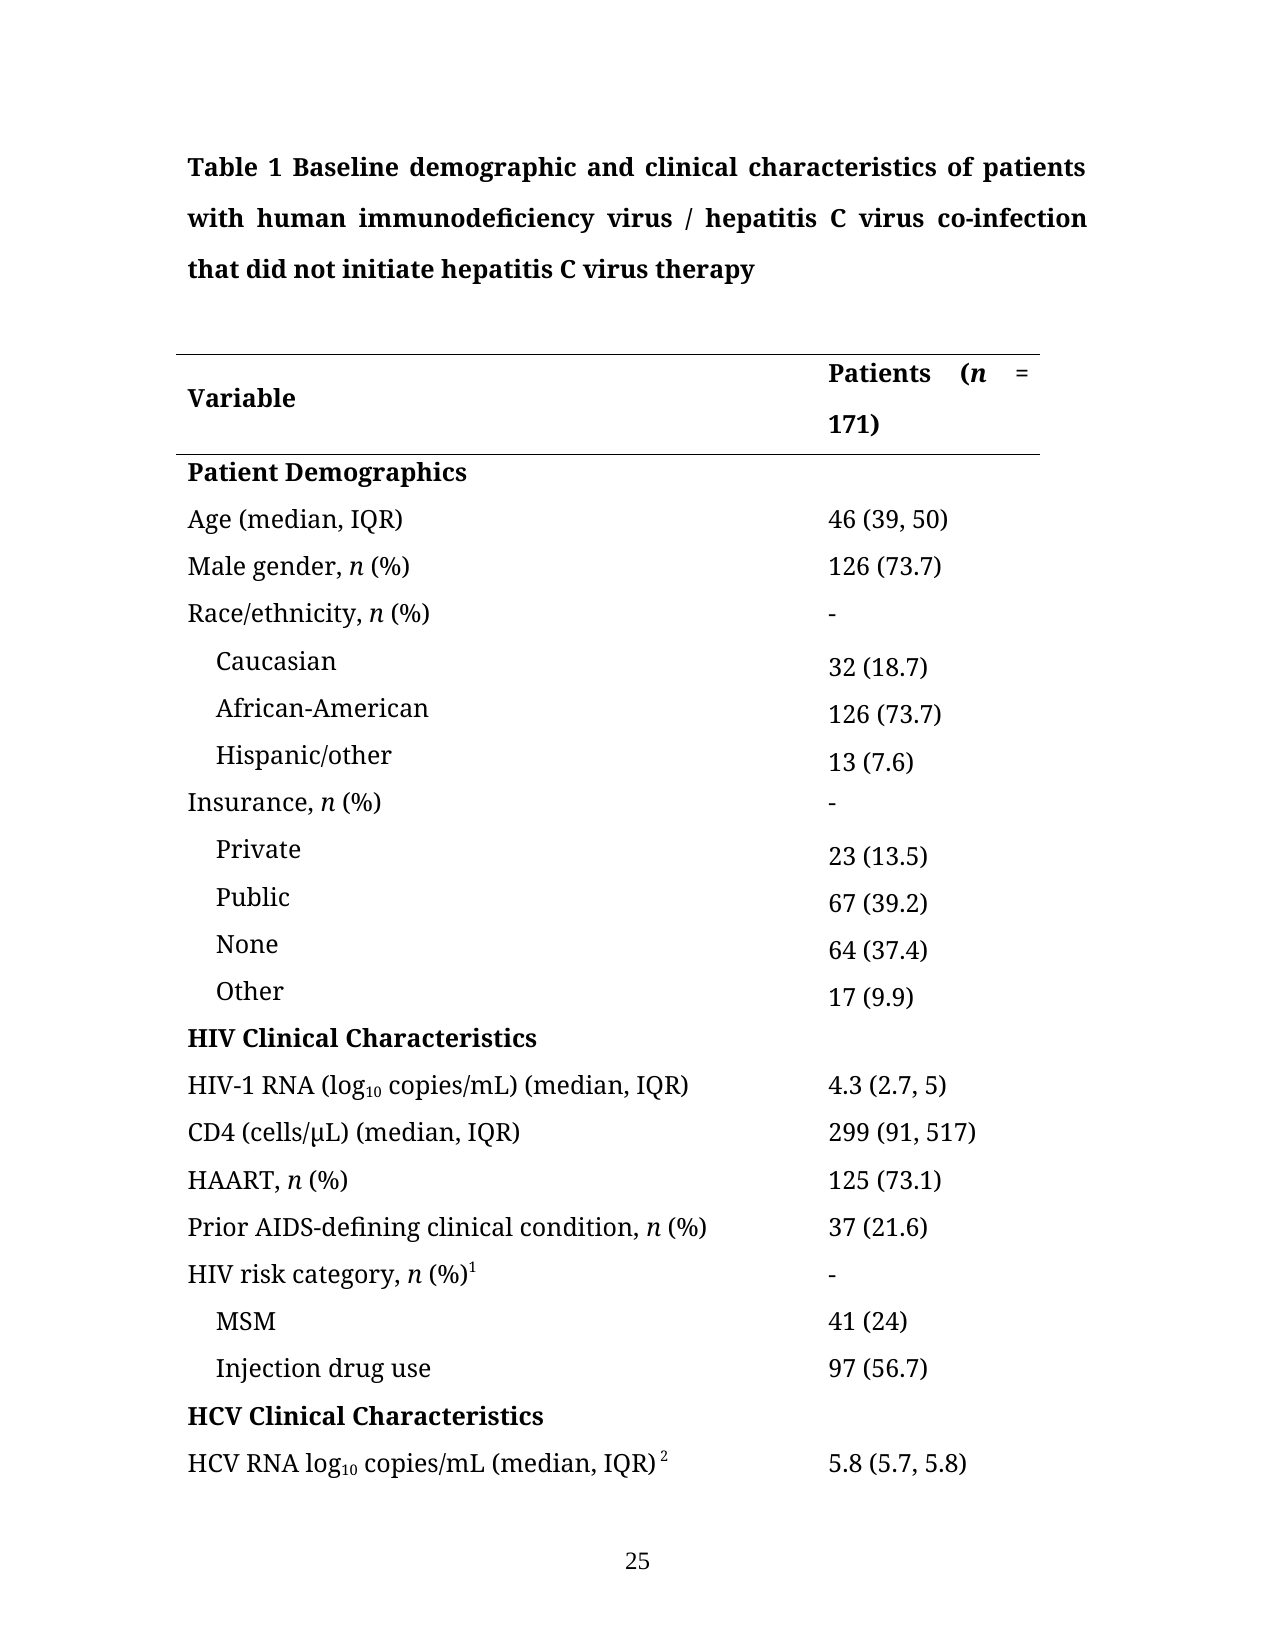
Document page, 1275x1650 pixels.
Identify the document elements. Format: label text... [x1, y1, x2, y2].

table_cell - [817, 596, 1040, 643]
table_cell Public [176, 879, 817, 926]
table_header Patients (n = 171) [817, 355, 1040, 453]
table_cell 125 (73.1) [817, 1162, 1040, 1209]
table_cell 17 (9.9) [817, 974, 1040, 1021]
table_cell Age (median, IQR) [176, 502, 817, 549]
table_cell Prior AIDS-defining clinical condition, n (%) [176, 1210, 817, 1257]
table_cell CD4 (cells/µL) (median, IQR) [176, 1115, 817, 1162]
table_cell African-American [176, 690, 817, 738]
table_cell MSM [176, 1304, 817, 1351]
table_cell 64 (37.4) [817, 926, 1040, 973]
table_cell HIV Clinical Characteristics [176, 1021, 1040, 1068]
table_cell HIV risk category, n (%)1 [176, 1257, 817, 1304]
table_cell 13 (7.6) [817, 738, 1040, 785]
table_cell Insurance, n (%) [176, 785, 817, 832]
table_cell 126 (73.7) [817, 690, 1040, 738]
table_cell HCV RNA log10 copies/mL (median, IQR) 2 [176, 1445, 817, 1493]
table_cell 41 (24) [817, 1304, 1040, 1351]
table_cell Caucasian [176, 643, 817, 690]
table_cell 4.3 (2.7, 5) [817, 1068, 1040, 1115]
table_cell 299 (91, 517) [817, 1115, 1040, 1162]
table_cell HCV Clinical Characteristics [176, 1398, 1040, 1445]
table_cell Private [176, 832, 817, 879]
table_cell 126 (73.7) [817, 549, 1040, 596]
table_cell 32 (18.7) [817, 643, 1040, 690]
table_cell Injection drug use [176, 1351, 817, 1398]
table_cell - [817, 1257, 1040, 1304]
table_header Variable [176, 355, 817, 453]
table_cell Other [176, 974, 817, 1021]
table_cell 67 (39.2) [817, 879, 1040, 926]
table_cell 97 (56.7) [817, 1351, 1040, 1398]
text Table 1 Baseline demographic and clinical characteristics of patients with human immunodeficiency virus / hepatitis C virus co-infection that did not initiate hepatitis C virus therapy [187, 150, 1087, 286]
table_cell Race/ethnicity, n (%) [176, 596, 817, 643]
table_cell 5.8 (5.7, 5.8) [817, 1445, 1040, 1493]
table_cell 46 (39, 50) [817, 502, 1040, 549]
table_cell 37 (21.6) [817, 1210, 1040, 1257]
table_cell Hispanic/other [176, 738, 817, 785]
table_cell Patient Demographics [176, 455, 1040, 502]
table_cell HAART, n (%) [176, 1162, 817, 1209]
table_cell None [176, 926, 817, 973]
table_cell 23 (13.5) [817, 832, 1040, 879]
table_cell Male gender, n (%) [176, 549, 817, 596]
table_cell HIV-1 RNA (log10 copies/mL) (median, IQR) [176, 1068, 817, 1115]
table_cell - [817, 785, 1040, 832]
